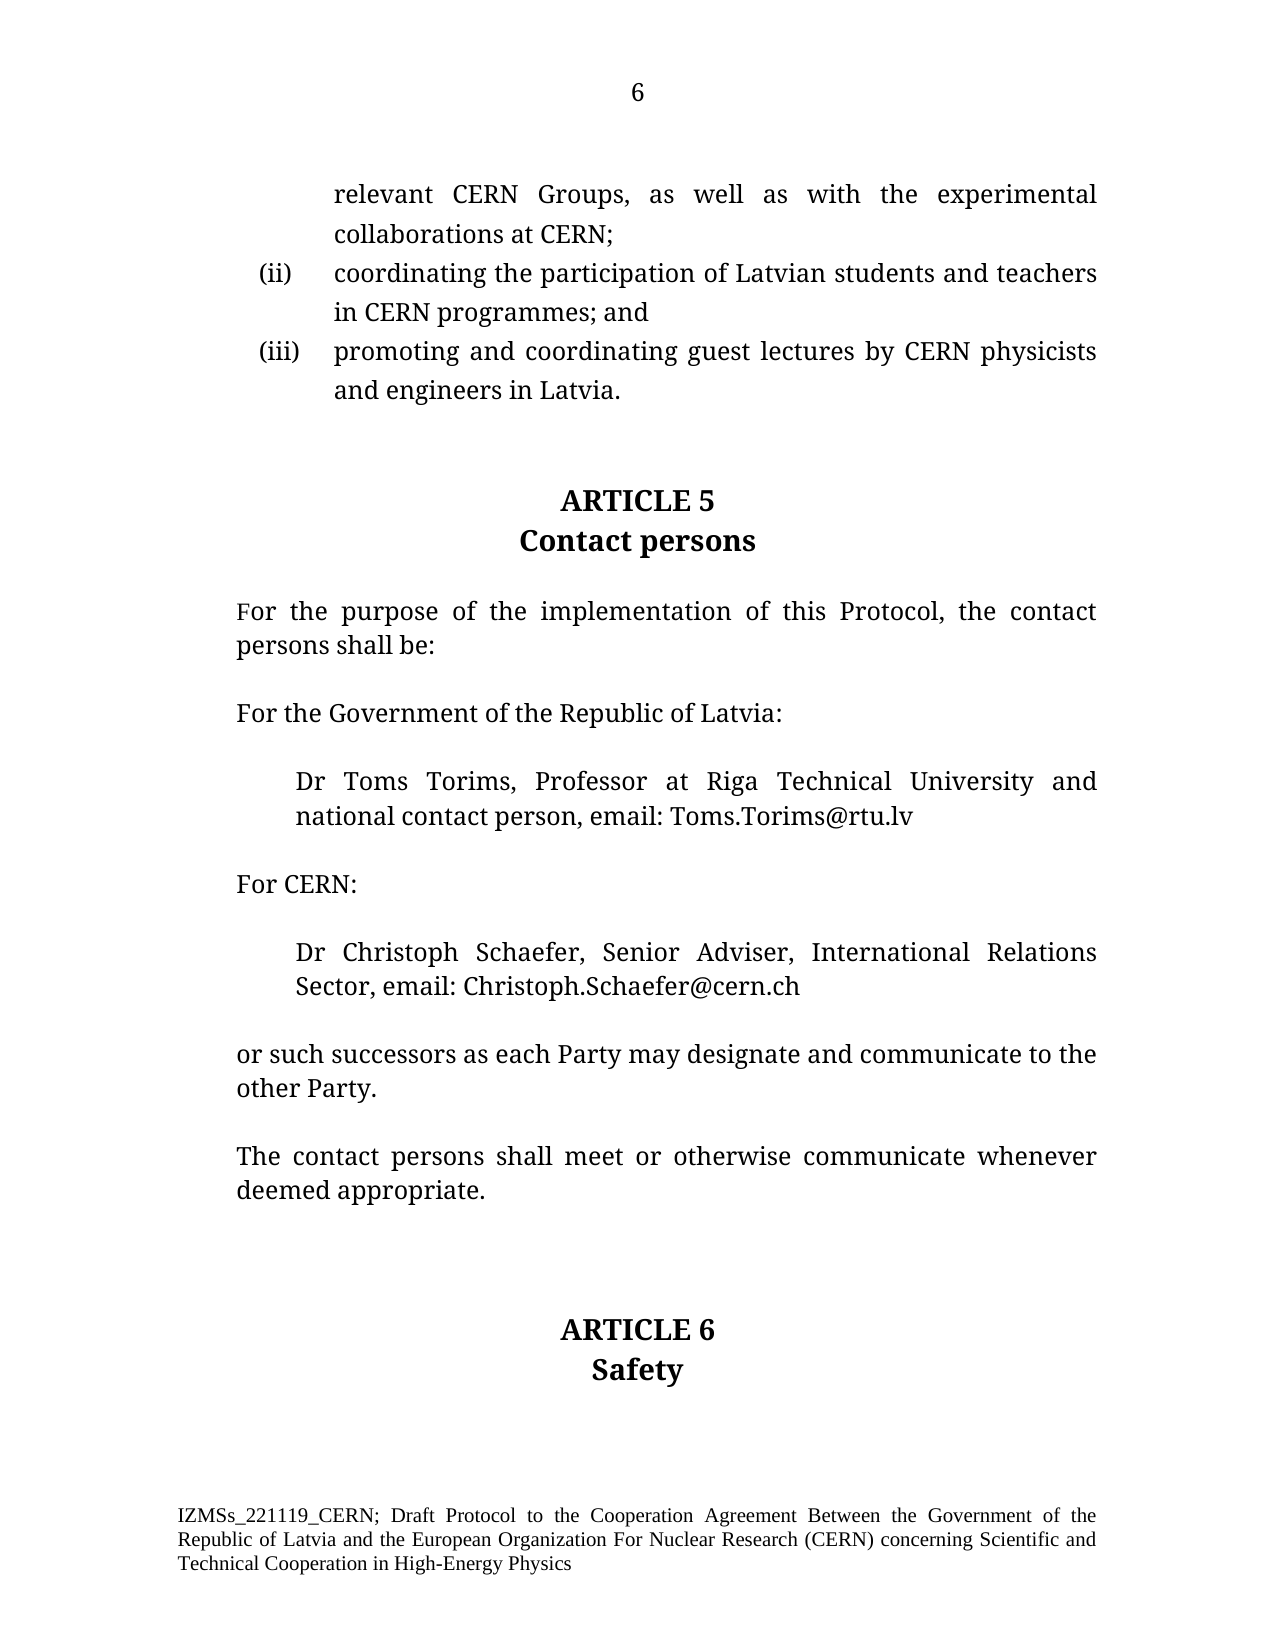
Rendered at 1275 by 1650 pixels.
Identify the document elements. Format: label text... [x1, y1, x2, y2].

text The contact persons shall meet or otherwise communicate whenever deemed appropriate. [236, 1139, 1098, 1207]
text ARTICLE 5 [177, 480, 1098, 520]
text ARTICLE 6 [177, 1309, 1098, 1349]
text For the purpose of the implementation of this Protocol, the contact persons shall be: [236, 594, 1098, 662]
text Dr Christoph Schaefer, Senior Adviser, International Relations Sector, email: Christoph.Schaefer@cern.ch [295, 934, 1098, 1002]
text Dr Toms Torims, Professor at Riga Technical University and national contact person, email: Toms.Torims@rtu.lv [295, 764, 1098, 832]
text Contact persons [177, 520, 1098, 560]
list coordinating the participation of Latvian students and teachers in CERN programmes; and [258, 256, 1098, 329]
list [258, 177, 1098, 250]
list promoting and coordinating guest lectures by CERN physicists and engineers in Latvia. [258, 334, 1098, 407]
text For the Government of the Republic of Latvia: [236, 696, 1098, 730]
text For CERN: [236, 866, 1098, 900]
text Safety [177, 1349, 1098, 1388]
text or such successors as each Party may designate and communicate to the other Party. [236, 1037, 1098, 1105]
